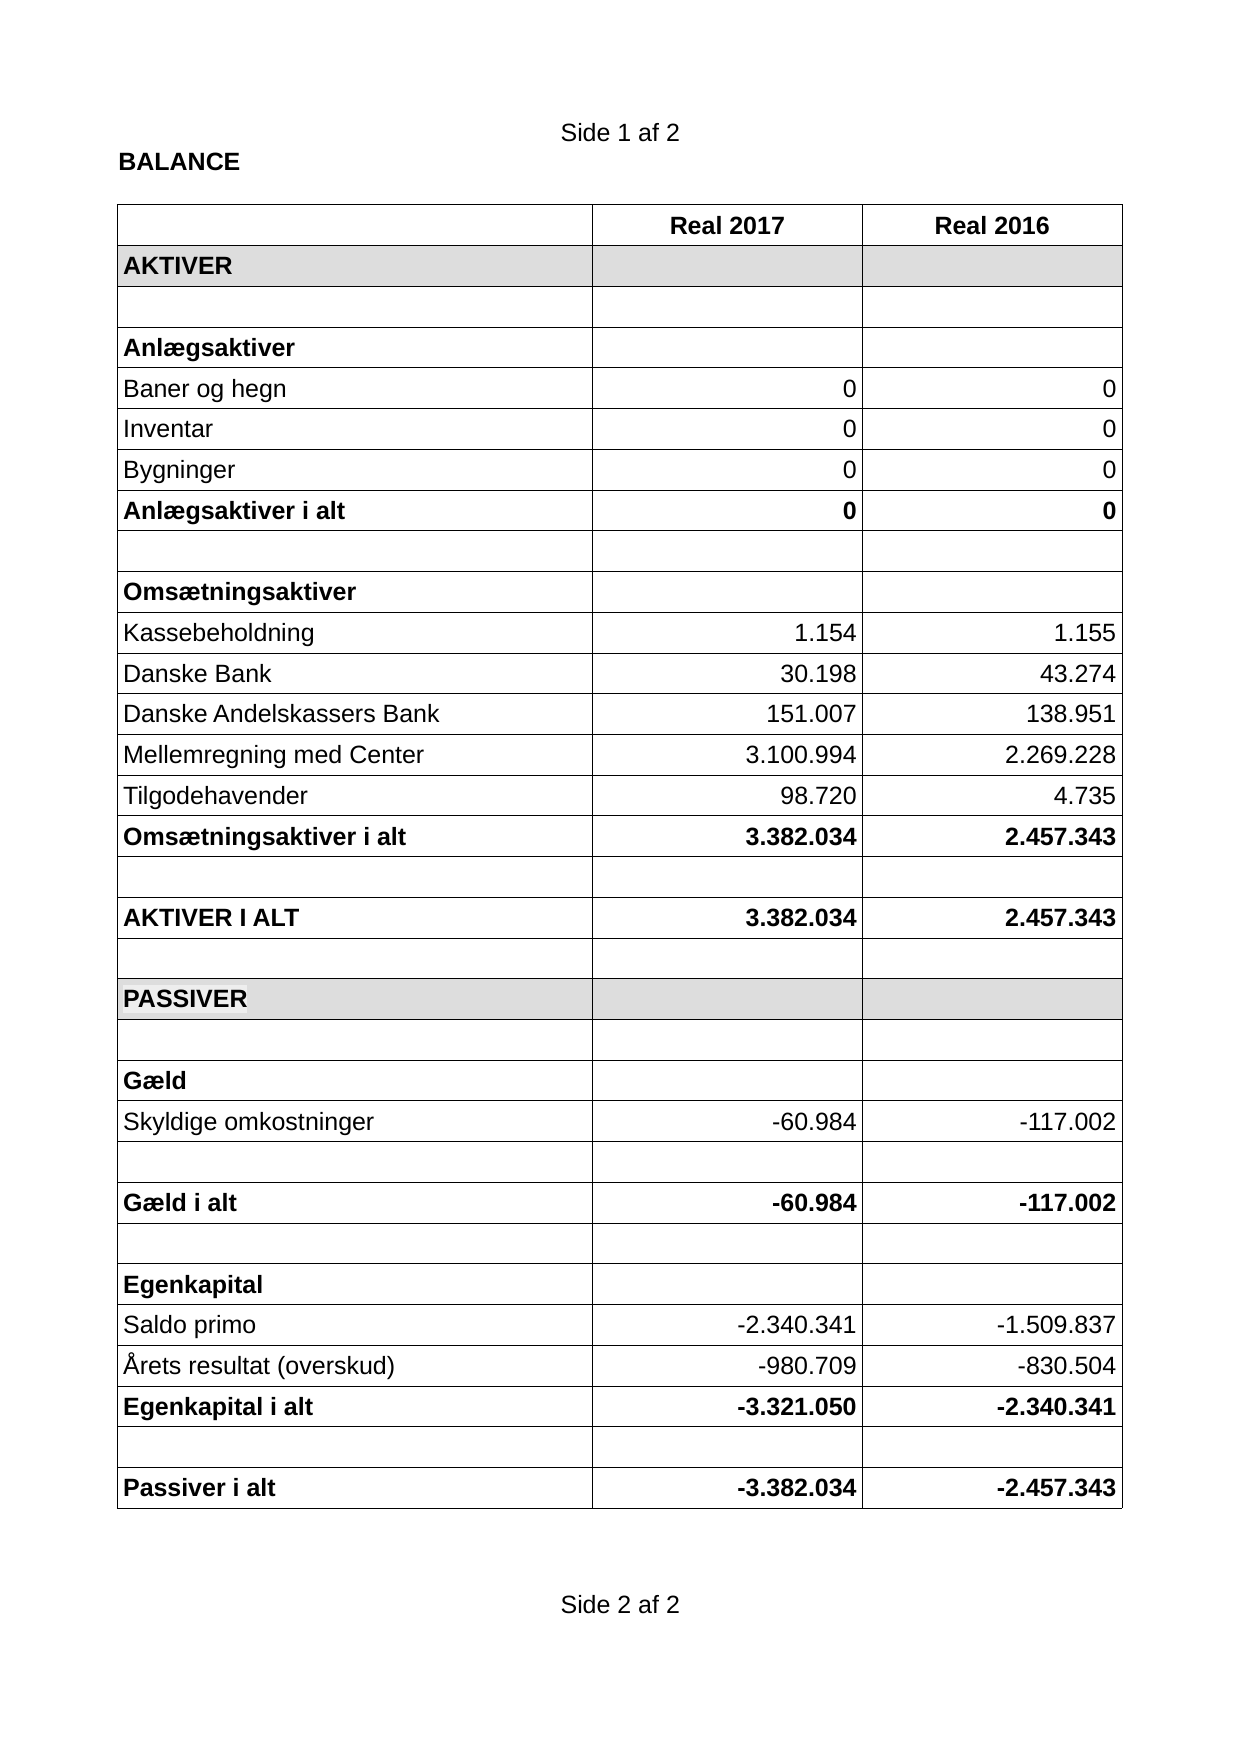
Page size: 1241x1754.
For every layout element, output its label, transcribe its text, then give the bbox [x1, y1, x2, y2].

table_cell [863, 1142, 1122, 1182]
table_cell Danske Bank [118, 654, 592, 693]
table_cell [863, 328, 1122, 367]
table_cell -3.321.050 [593, 1387, 862, 1426]
table_cell -117.002 [863, 1183, 1122, 1223]
table_cell AKTIVER [118, 246, 592, 286]
table_cell Danske Andelskassers Bank [118, 694, 592, 734]
table_cell Saldo primo [118, 1305, 592, 1345]
table_cell Gæld [118, 1061, 592, 1100]
table_cell -2.340.341 [863, 1387, 1122, 1426]
table_header Real 2016 [863, 205, 1122, 245]
text Side 1 af 2 [118, 118, 1122, 147]
table_cell 98.720 [593, 776, 862, 815]
table_cell [863, 1224, 1122, 1263]
table_cell Kassebeholdning [118, 613, 592, 652]
table_cell [593, 572, 862, 612]
table_cell -3.382.034 [593, 1468, 862, 1508]
table_cell 0 [863, 450, 1122, 489]
table_cell [118, 1020, 592, 1060]
table_cell -60.984 [593, 1183, 862, 1223]
table_cell 3.382.034 [593, 898, 862, 937]
table_cell [593, 939, 862, 978]
table_cell [593, 287, 862, 327]
table_cell [863, 1020, 1122, 1060]
table_cell 0 [863, 491, 1122, 530]
table_cell [593, 1020, 862, 1060]
table_cell 0 [593, 409, 862, 449]
table_cell 43.274 [863, 654, 1122, 693]
table_cell Anlægsaktiver i alt [118, 491, 592, 530]
table_cell [593, 1061, 862, 1100]
table_cell 2.269.228 [863, 735, 1122, 774]
table_cell -2.340.341 [593, 1305, 862, 1345]
table_cell 3.382.034 [593, 816, 862, 856]
table_cell Passiver i alt [118, 1468, 592, 1508]
table_cell Anlægsaktiver [118, 328, 592, 367]
table_cell 0 [593, 368, 862, 408]
table_cell 30.198 [593, 654, 862, 693]
table_cell Omsætningsaktiver [118, 572, 592, 612]
table_cell AKTIVER I ALT [118, 898, 592, 937]
table_cell 2.457.343 [863, 898, 1122, 937]
table_cell Baner og hegn [118, 368, 592, 408]
table_cell 3.100.994 [593, 735, 862, 774]
table_cell Bygninger [118, 450, 592, 489]
table_cell [118, 1224, 592, 1263]
table_cell Inventar [118, 409, 592, 449]
text BALANCE [118, 147, 1122, 176]
table_cell -1.509.837 [863, 1305, 1122, 1345]
table_cell [593, 1224, 862, 1263]
table_cell [863, 572, 1122, 612]
table_header [118, 205, 592, 245]
table_cell [593, 1142, 862, 1182]
table_cell Mellemregning med Center [118, 735, 592, 774]
table_cell [118, 531, 592, 571]
table_cell Skyldige omkostninger [118, 1101, 592, 1141]
table_cell [118, 1142, 592, 1182]
table_cell [863, 531, 1122, 571]
table_cell Tilgodehavender [118, 776, 592, 815]
table_cell [593, 857, 862, 897]
table_cell [593, 328, 862, 367]
table_cell [593, 1427, 862, 1467]
table_cell [863, 246, 1122, 286]
table_cell [593, 246, 862, 286]
table_cell 151.007 [593, 694, 862, 734]
table_cell Årets resultat (overskud) [118, 1346, 592, 1386]
table_cell Gæld i alt [118, 1183, 592, 1223]
table_cell [863, 1264, 1122, 1304]
table_cell 0 [593, 491, 862, 530]
table_cell [118, 287, 592, 327]
table_cell [863, 857, 1122, 897]
table_cell 1.155 [863, 613, 1122, 652]
table_cell 0 [863, 368, 1122, 408]
table_cell [863, 1427, 1122, 1467]
table_cell 1.154 [593, 613, 862, 652]
table_cell [863, 979, 1122, 1019]
table_header Real 2017 [593, 205, 862, 245]
table_cell -980.709 [593, 1346, 862, 1386]
table_cell [118, 939, 592, 978]
table_cell 2.457.343 [863, 816, 1122, 856]
table_cell -2.457.343 [863, 1468, 1122, 1508]
table_cell 138.951 [863, 694, 1122, 734]
table_cell [863, 939, 1122, 978]
table_cell -117.002 [863, 1101, 1122, 1141]
table_cell Egenkapital i alt [118, 1387, 592, 1426]
table_cell Egenkapital [118, 1264, 592, 1304]
table_cell 0 [593, 450, 862, 489]
table_cell [593, 531, 862, 571]
table_cell [593, 1264, 862, 1304]
table_cell [863, 287, 1122, 327]
table_cell Omsætningsaktiver i alt [118, 816, 592, 856]
table_cell PASSIVER [118, 979, 592, 1019]
table_cell [118, 1427, 592, 1467]
table_cell -830.504 [863, 1346, 1122, 1386]
table_cell 4.735 [863, 776, 1122, 815]
table_cell [863, 1061, 1122, 1100]
table_cell -60.984 [593, 1101, 862, 1141]
text Side 2 af 2 [118, 1590, 1122, 1618]
table_cell 0 [863, 409, 1122, 449]
table_cell [593, 979, 862, 1019]
table_cell [118, 857, 592, 897]
